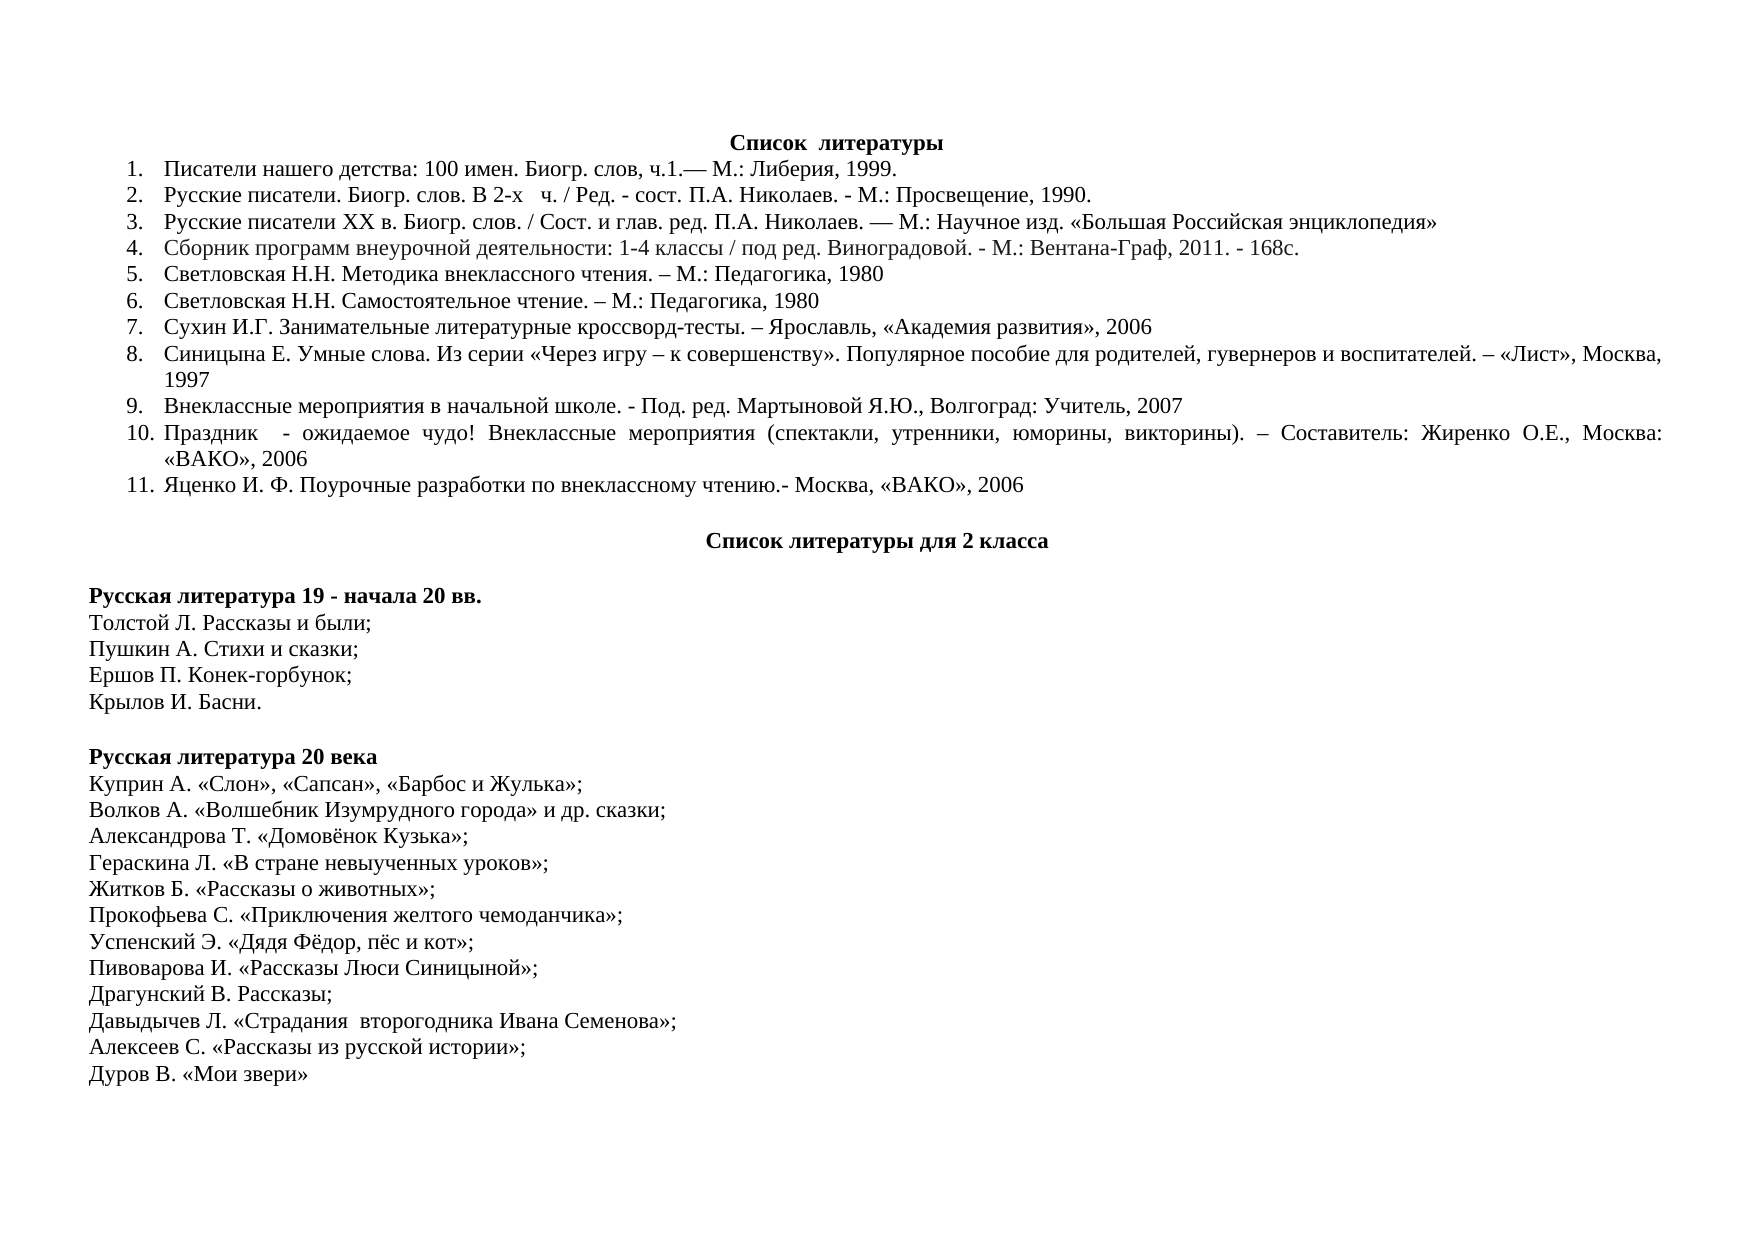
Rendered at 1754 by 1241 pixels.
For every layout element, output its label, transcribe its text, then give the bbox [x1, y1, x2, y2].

list Светловская Н.Н. Самостоятельное чтение. – М.: Педагогика, 1980 [126, 287, 1665, 313]
list Яценко И. Ф. Поурочные разработки по внеклассному чтению.- Москва, «ВАКО», 2006 [126, 471, 1665, 498]
list Сухин И.Г. Занимательные литературные кроссворд-тесты. – Ярославль, «Академия развития», 2006 [126, 313, 1665, 339]
list Писатели нашего детства: 100 имен. Биогр. слов, ч.1.— М.: Либерия, 1999. [126, 155, 1665, 181]
list Сборник программ внеурочной деятельности: 1-4 классы / под ред. Виноградовой. - М.: Вентана-Граф, 2011. - 168с. [126, 234, 1665, 261]
text Список литературы для 2 класса [89, 527, 1665, 553]
list Внеклассные мероприятия в начальной школе. - Под. ред. Мартыновой Я.Ю., Волгоград: Учитель, 2007 [126, 392, 1665, 419]
text Русская литература 19 - начала 20 вв. Толстой Л. Рассказы и были; Пушкин А. Стихи и сказки; Ершов П. Конек-горбунок; Крылов И. Басни. [89, 582, 1665, 714]
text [89, 743, 1665, 1086]
list Праздник - ожидаемое чудо! Внеклассные мероприятия (спектакли, утренники, юморины, викторины). – Составитель: Жиренко О.Е., Москва: «ВАКО», 2006 [126, 419, 1665, 471]
text Список литературы [89, 130, 1541, 155]
list Светловская Н.Н. Методика внеклассного чтения. – М.: Педагогика, 1980 [126, 261, 1665, 287]
list Русские писатели XX в. Биогр. слов. / Сост. и глав. ред. П.А. Николаев. — М.: Научное изд. «Большая Российская энциклопедия» [126, 208, 1665, 234]
list Русские писатели. Биогр. слов. В 2-х ч. / Ред. - сост. П.А. Николаев. - М.: Просвещение, 1990. [126, 181, 1665, 208]
list Синицына Е. Умные слова. Из серии «Через игру – к совершенству». Популярное пособие для родителей, гувернеров и воспитателей. – «Лист», Москва, 1997 [126, 339, 1665, 392]
